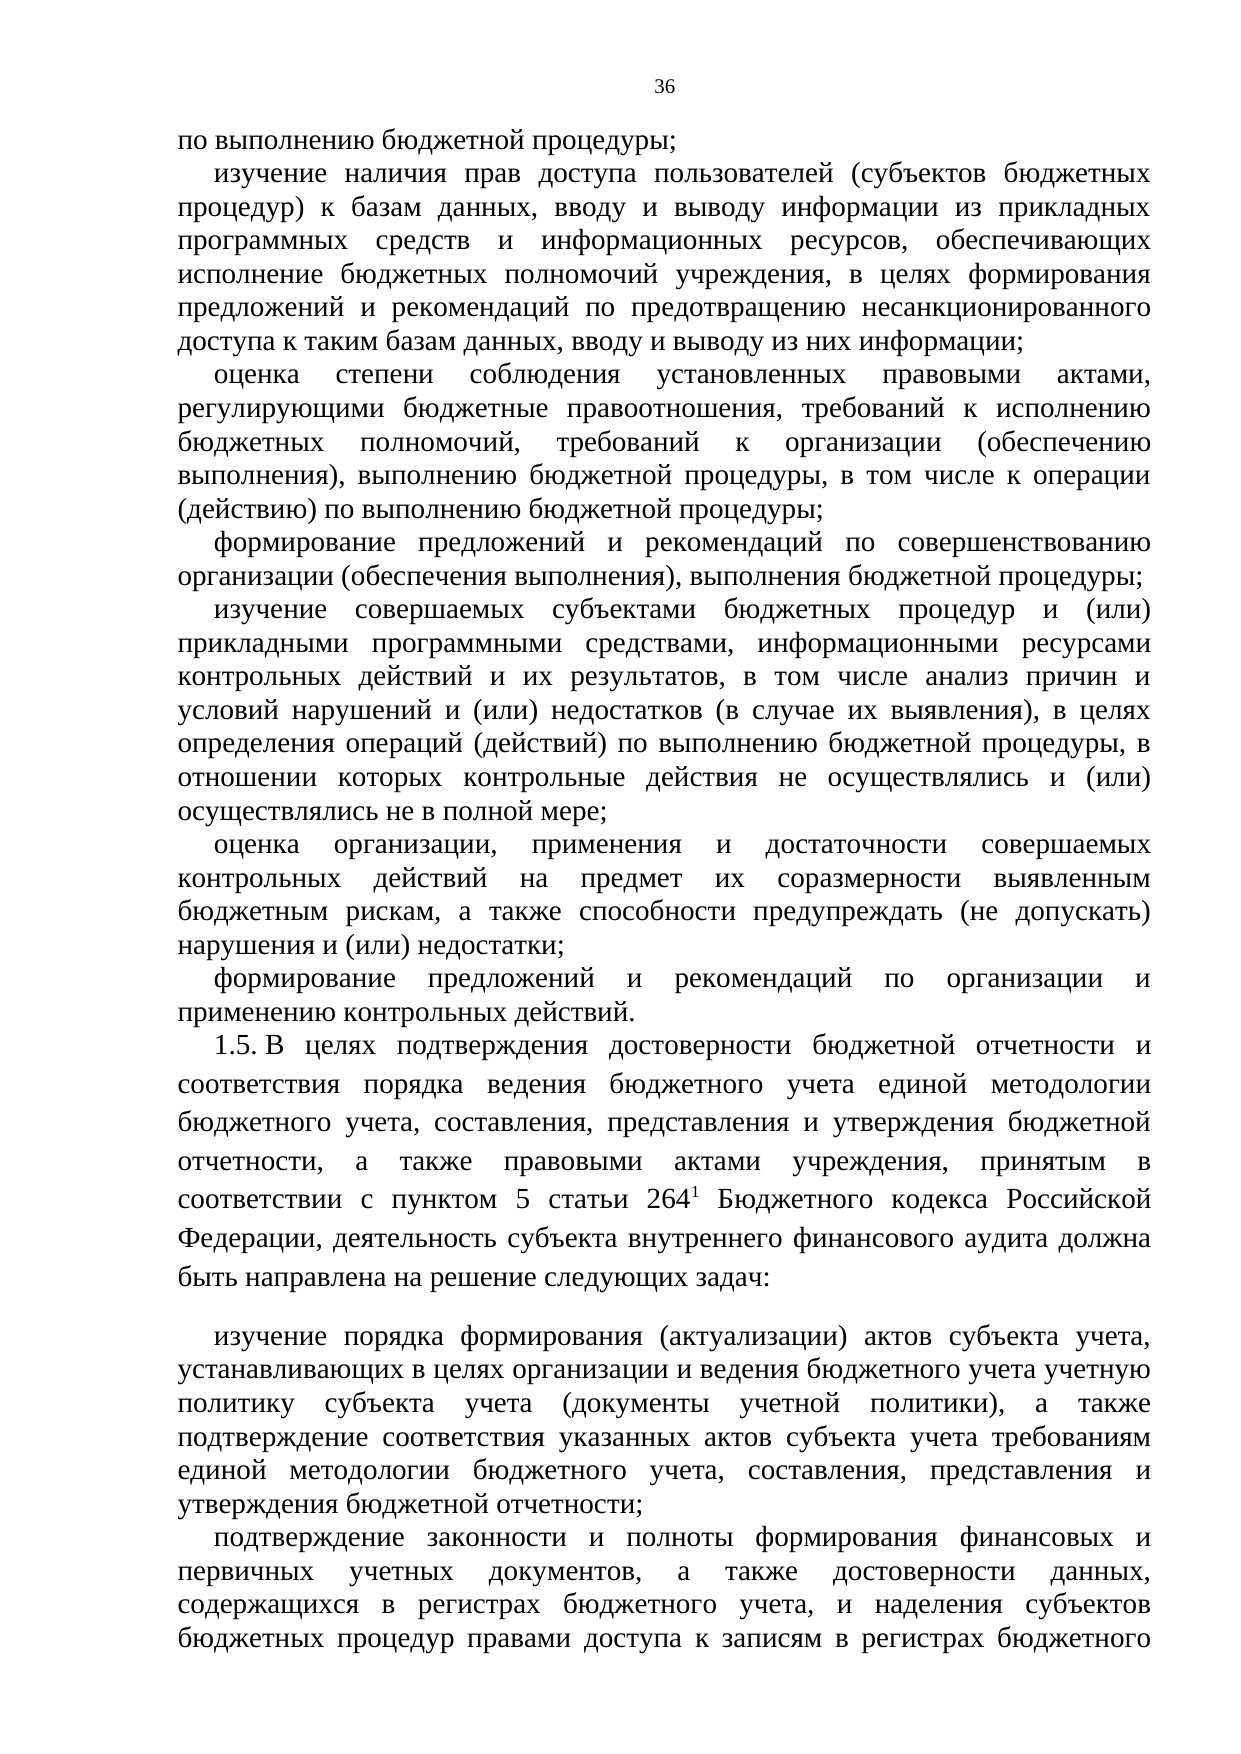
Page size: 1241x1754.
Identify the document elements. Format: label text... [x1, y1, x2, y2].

list В целях подтверждения достоверности бюджетной отчетности и соответствия порядка ведения бюджетного учета единой методологии бюджетного учета, составления, представления и утверждения бюджетной отчетности, а также правовыми актами учреждения, принятым в соответствии с пунктом 5 статьи 2641 Бюджетного кодекса Российской Федерации, деятельность субъекта внутреннего финансового аудита должна быть направлена на решение следующих задач: [177, 1027, 1152, 1292]
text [177, 1519, 1152, 1653]
text оценка организации, применения и достаточности совершаемых контрольных действий на предмет их соразмерности выявленным бюджетным рискам, а также способности предупреждать (не допускать) нарушения и (или) недостатки; [177, 826, 1152, 960]
text формирование предложений и рекомендаций по совершенствованию организации (обеспечения выполнения), выполнения бюджетной процедуры; [177, 524, 1152, 591]
text изучение порядка формирования (актуализации) актов субъекта учета, устанавливающих в целях организации и ведения бюджетного учета учетную политику субъекта учета (документы учетной политики), а также подтверждение соответствия указанных актов субъекта учета требованиям единой методологии бюджетного учета, составления, представления и утверждения бюджетной отчетности; [177, 1318, 1152, 1519]
text изучение совершаемых субъектами бюджетных процедур и (или) прикладными программными средствами, информационными ресурсами контрольных действий и их результатов, в том числе анализ причин и условий нарушений и (или) недостатков (в случае их выявления), в целях определения операций (действий) по выполнению бюджетной процедуры, в отношении которых контрольные действия не осуществлялись и (или) осуществлялись не в полной мере; [177, 591, 1152, 826]
text изучение наличия прав доступа пользователей (субъектов бюджетных процедур) к базам данных, вводу и выводу информации из прикладных программных средств и информационных ресурсов, обеспечивающих исполнение бюджетных полномочий учреждения, в целях формирования предложений и рекомендаций по предотвращению несанкционированного доступа к таким базам данных, вводу и выводу из них информации; [177, 155, 1152, 357]
text формирование предложений и рекомендаций по организации и применению контрольных действий. [177, 960, 1152, 1027]
text оценка степени соблюдения установленных правовыми актами, регулирующими бюджетные правоотношения, требований к исполнению бюджетных полномочий, требований к организации (обеспечению выполнения), выполнению бюджетной процедуры, в том числе к операции (действию) по выполнению бюджетной процедуры; [177, 357, 1152, 524]
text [177, 122, 1152, 155]
